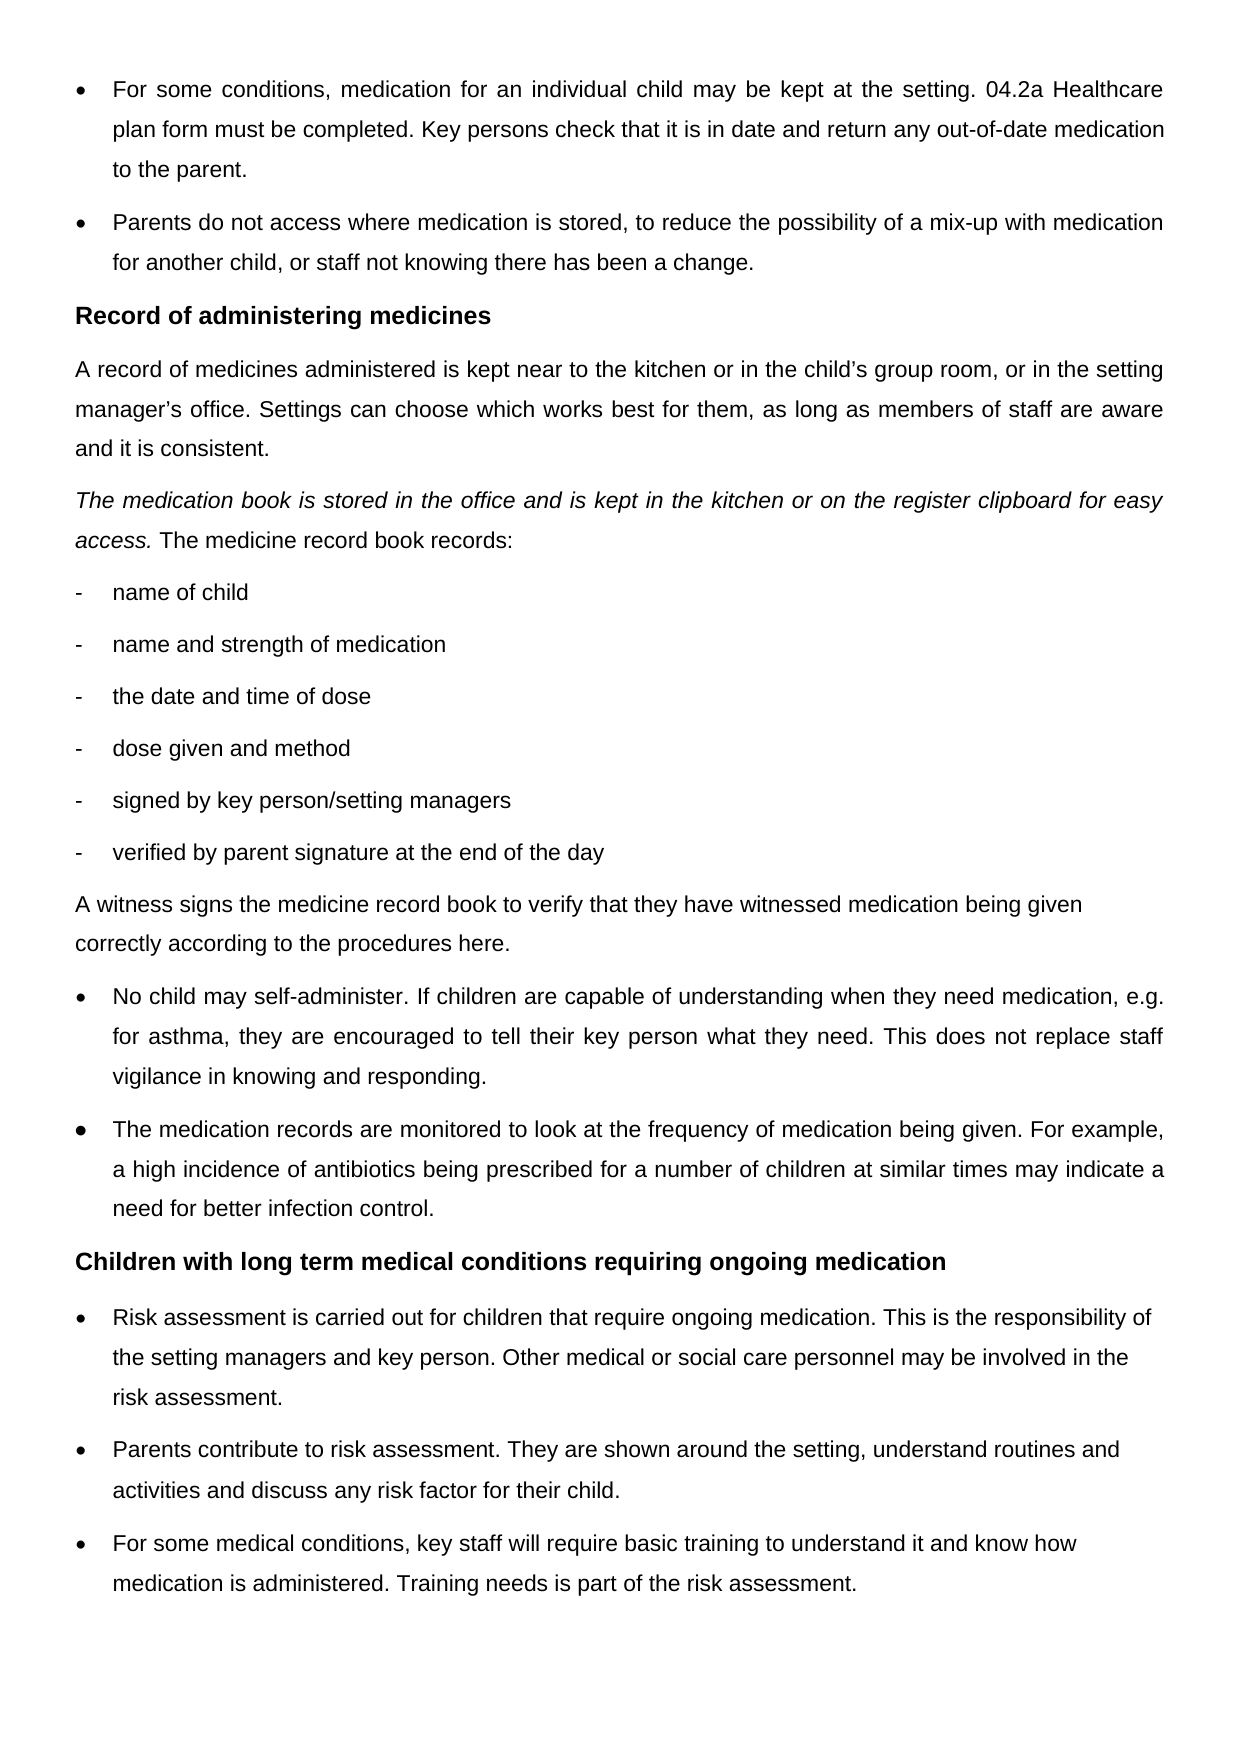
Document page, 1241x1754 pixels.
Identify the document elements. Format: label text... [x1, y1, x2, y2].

text A witness signs the medicine record book to verify that they have witnessed medication being given correctly according to the procedures here. [75, 891, 1165, 956]
list No child may self-administer. If children are capable of understanding when they need medication, e.g. for asthma, they are encouraged to tell their key person what they need. This does not replace staff vigilance in knowing and responding. [75, 982, 1165, 1089]
list signed by key person/setting managers [75, 787, 1165, 813]
text The medication book is stored in the office and is kept in the kitchen or on the register clipboard for easy access. The medicine record book records: [75, 487, 1165, 553]
list For some medical conditions, key staff will require basic training to understand it and know how medication is administered. Training needs is part of the risk assessment. [75, 1529, 1165, 1596]
list name of child [75, 579, 1165, 605]
text A record of medicines administered is kept near to the kitchen or in the child’s group room, or in the setting manager’s office. Settings can choose which works best for them, as long as members of staff are aware and it is consistent. [75, 356, 1165, 462]
list The medication records are monitored to look at the frequency of medication being given. For example, a high incidence of antibiotics being prescribed for a number of children at similar times may indicate a need for better infection control. [75, 1115, 1165, 1222]
list For some conditions, medication for an individual child may be kept at the setting. 04.2a Healthcare plan form must be completed. Key persons check that it is in date and return any out-of-date medication to the parent. [75, 75, 1165, 182]
list Parents do not access where medication is stored, to reduce the possibility of a mix-up with medication for another child, or staff not knowing there has been a change. [75, 208, 1165, 275]
list verified by parent signature at the end of the day [75, 839, 1165, 865]
text Record of administering medicines [75, 301, 1165, 329]
list Parents contribute to risk assessment. They are shown around the setting, understand routines and activities and discuss any risk factor for their child. [75, 1436, 1165, 1503]
list name and strength of medication [75, 631, 1165, 657]
list the date and time of dose [75, 683, 1165, 709]
list Risk assessment is carried out for children that require ongoing medication. This is the responsibility of the setting managers and key person. Other medical or social care personnel may be involved in the risk assessment. [75, 1303, 1165, 1410]
text Children with long term medical conditions requiring ongoing medication [75, 1247, 1165, 1276]
list dose given and method [75, 735, 1165, 761]
